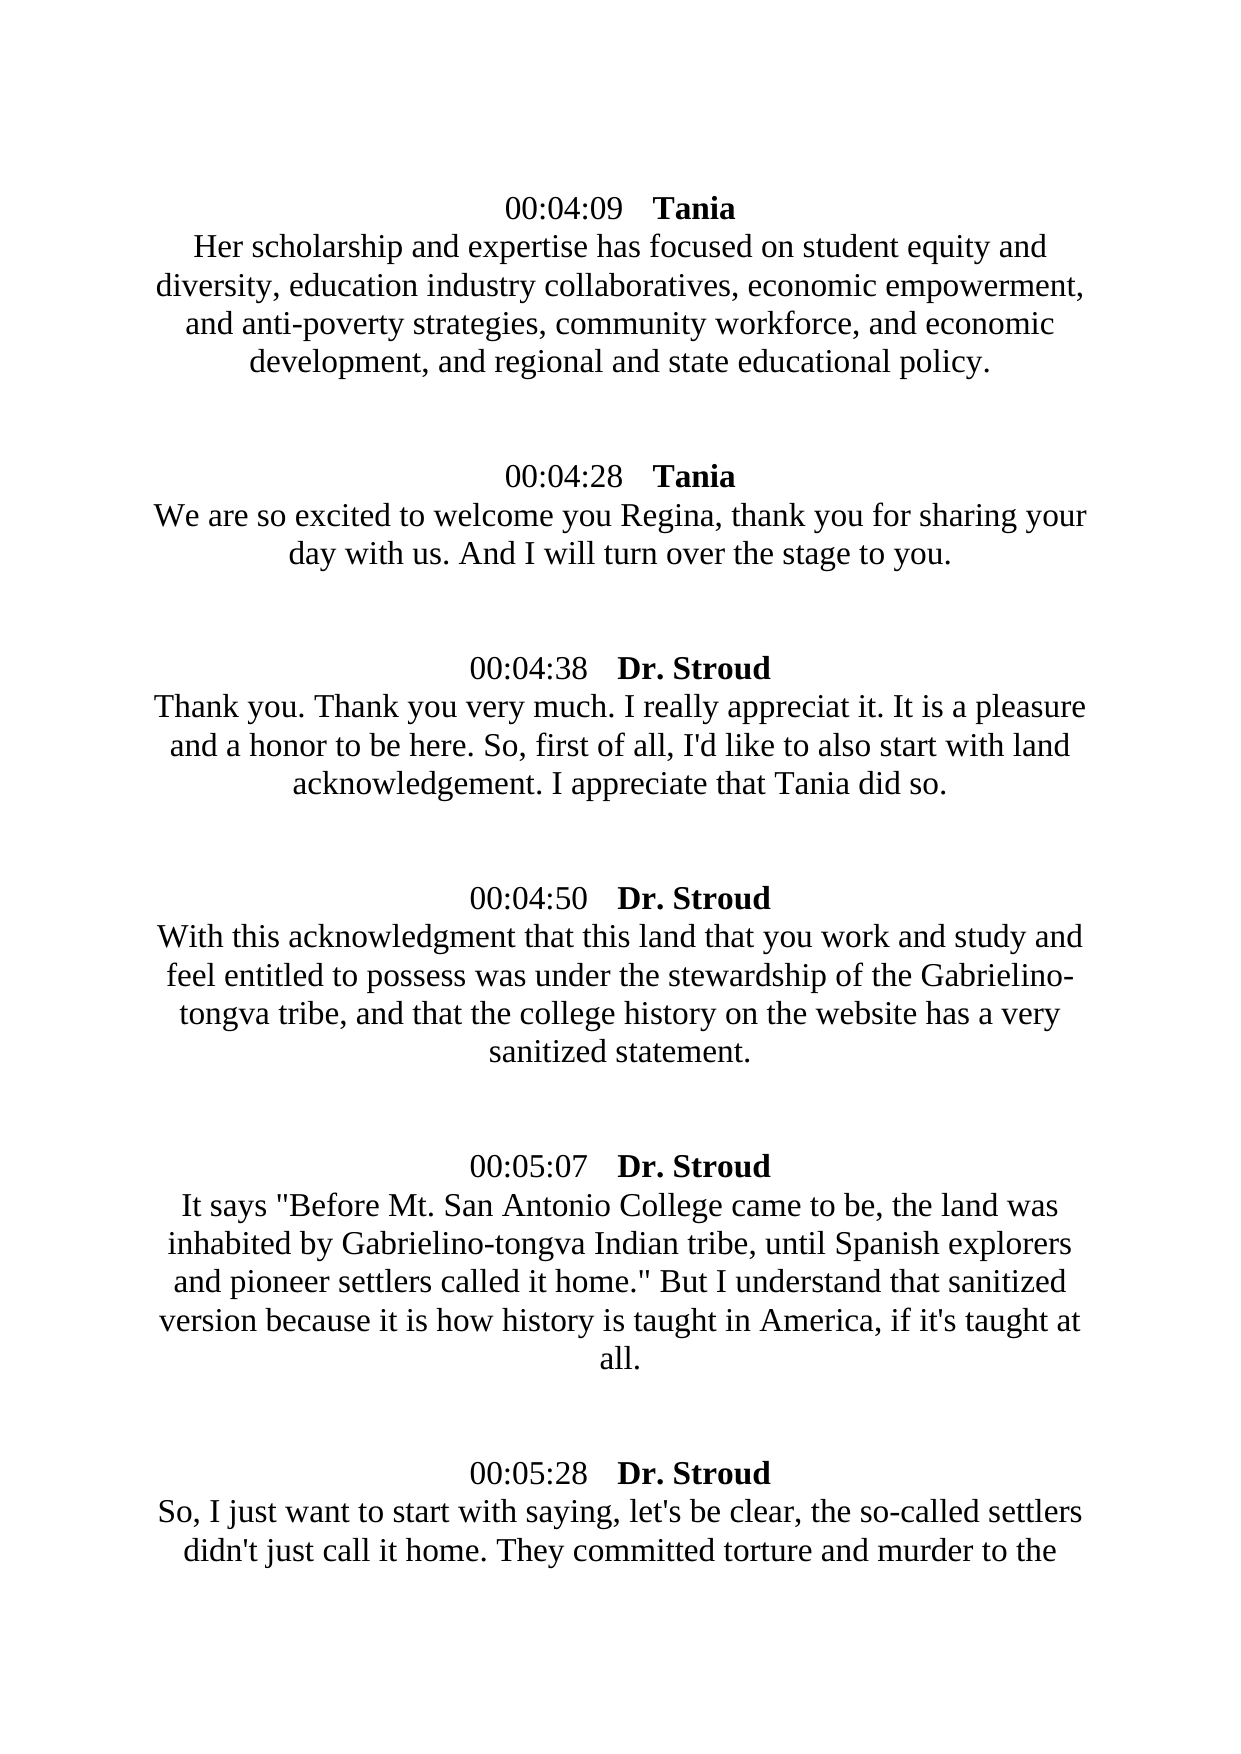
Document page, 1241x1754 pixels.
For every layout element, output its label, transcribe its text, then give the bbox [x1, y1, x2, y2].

subtitle 00:05:07 Dr. Stroud [150, 1147, 1090, 1185]
subtitle 00:04:28 Tania [150, 457, 1090, 495]
subtitle Thank you. Thank you very much. I really appreciat it. It is a pleasure and a honor to be here. So, first of all, I'd like to also start with land acknowledgement. I appreciate that Tania did so. [150, 687, 1090, 840]
subtitle 00:04:09 Tania [150, 188, 1090, 227]
subtitle Her scholarship and expertise has focused on student equity and diversity, education industry collaboratives, economic empowerment, and anti-poverty strategies, community workforce, and economic development, and regional and state educational policy. [150, 227, 1090, 418]
subtitle 00:05:28 Dr. Stroud [150, 1453, 1090, 1492]
subtitle 00:04:50 Dr. Stroud [150, 878, 1090, 917]
subtitle It says "Before Mt. San Antonio College came to be, the land was inhabited by Gabrielino-tongva Indian tribe, until Spanish explorers and pioneer settlers called it home." But I understand that sanitized version because it is how history is taught in America, if it's taught at all. [150, 1185, 1090, 1415]
subtitle 00:04:38 Dr. Stroud [150, 648, 1090, 687]
subtitle With this acknowledgment that this land that you work and study and feel entitled to possess was under the stewardship of the Gabrielino-tongva tribe, and that the college history on the website has a very sanitized statement. [150, 917, 1090, 1108]
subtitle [150, 1492, 1090, 1568]
subtitle We are so excited to welcome you Regina, thank you for sharing your day with us. And I will turn over the stage to you. [150, 495, 1090, 610]
